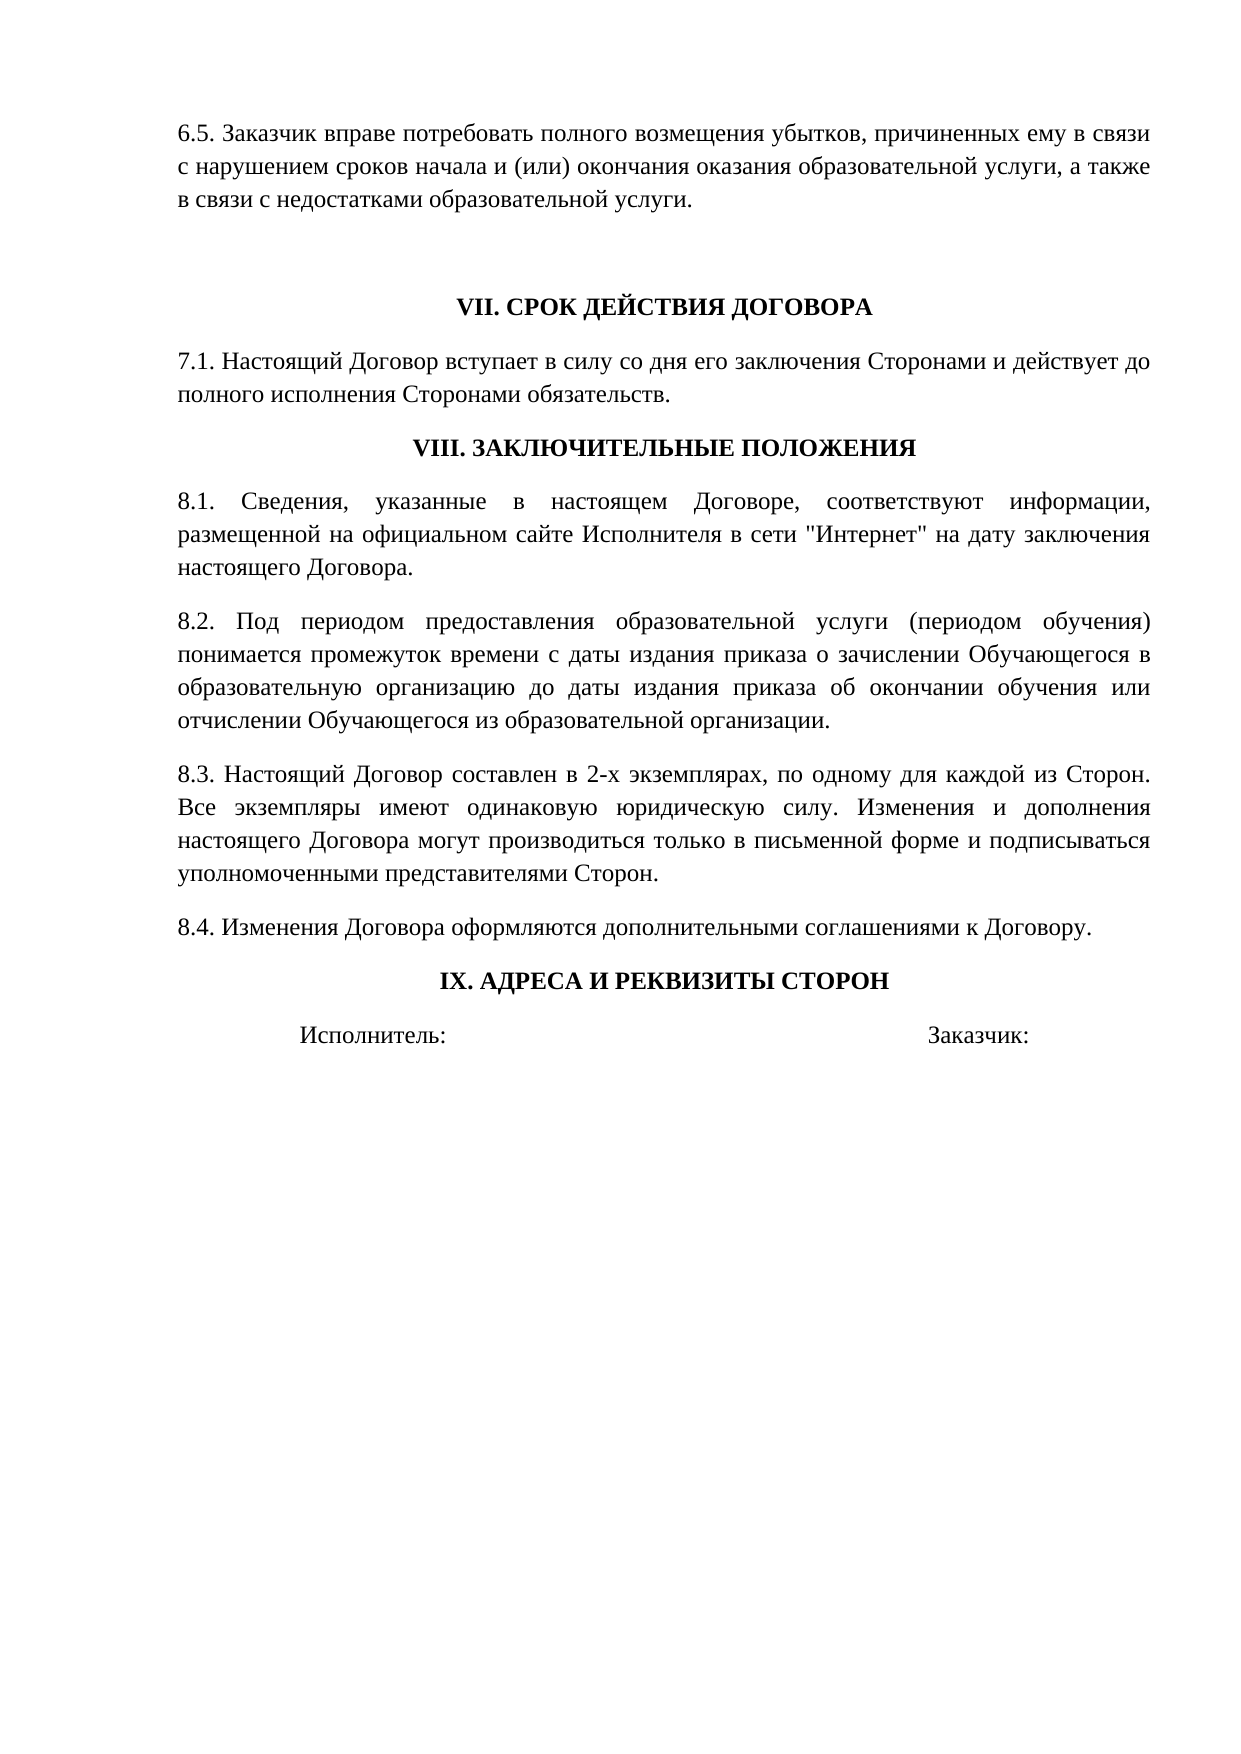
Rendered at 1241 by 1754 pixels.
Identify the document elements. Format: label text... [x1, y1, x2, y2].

text 8.4. Изменения Договора оформляются дополнительными соглашениями к Договору. [177, 912, 1152, 941]
text IX. АДРЕСА И РЕКВИЗИТЫ СТОРОН [177, 966, 1152, 995]
text Исполнитель: Заказчик: [177, 1020, 1152, 1049]
text 7.1. Настоящий Договор вступает в силу со дня его заключения Сторонами и действует до полного исполнения Сторонами обязательств. [177, 346, 1152, 407]
text 8.2. Под периодом предоставления образовательной услуги (периодом обучения) понимается промежуток времени с даты издания приказа о зачислении Обучающегося в образовательную организацию до даты издания приказа об окончании обучения или отчислении Обучающегося из образовательной организации. [177, 606, 1152, 734]
text 8.3. Настоящий Договор составлен в 2-х экземплярах, по одному для каждой из Сторон. Все экземпляры имеют одинаковую юридическую силу. Изменения и дополнения настоящего Договора могут производиться только в письменной форме и подписываться уполномоченными представителями Сторон. [177, 759, 1152, 887]
text 6.5. Заказчик вправе потребовать полного возмещения убытков, причиненных ему в связи с нарушением сроков начала и (или) окончания оказания образовательной услуги, а также в связи с недостатками образовательной услуги. [177, 118, 1152, 213]
text VIII. ЗАКЛЮЧИТЕЛЬНЫЕ ПОЛОЖЕНИЯ [177, 433, 1152, 461]
text VII. СРОК ДЕЙСТВИЯ ДОГОВОРА [177, 292, 1152, 321]
text 8.1. Сведения, указанные в настоящем Договоре, соответствуют информации, размещенной на официальном сайте Исполнителя в сети "Интернет" на дату заключения настоящего Договора. [177, 486, 1152, 581]
